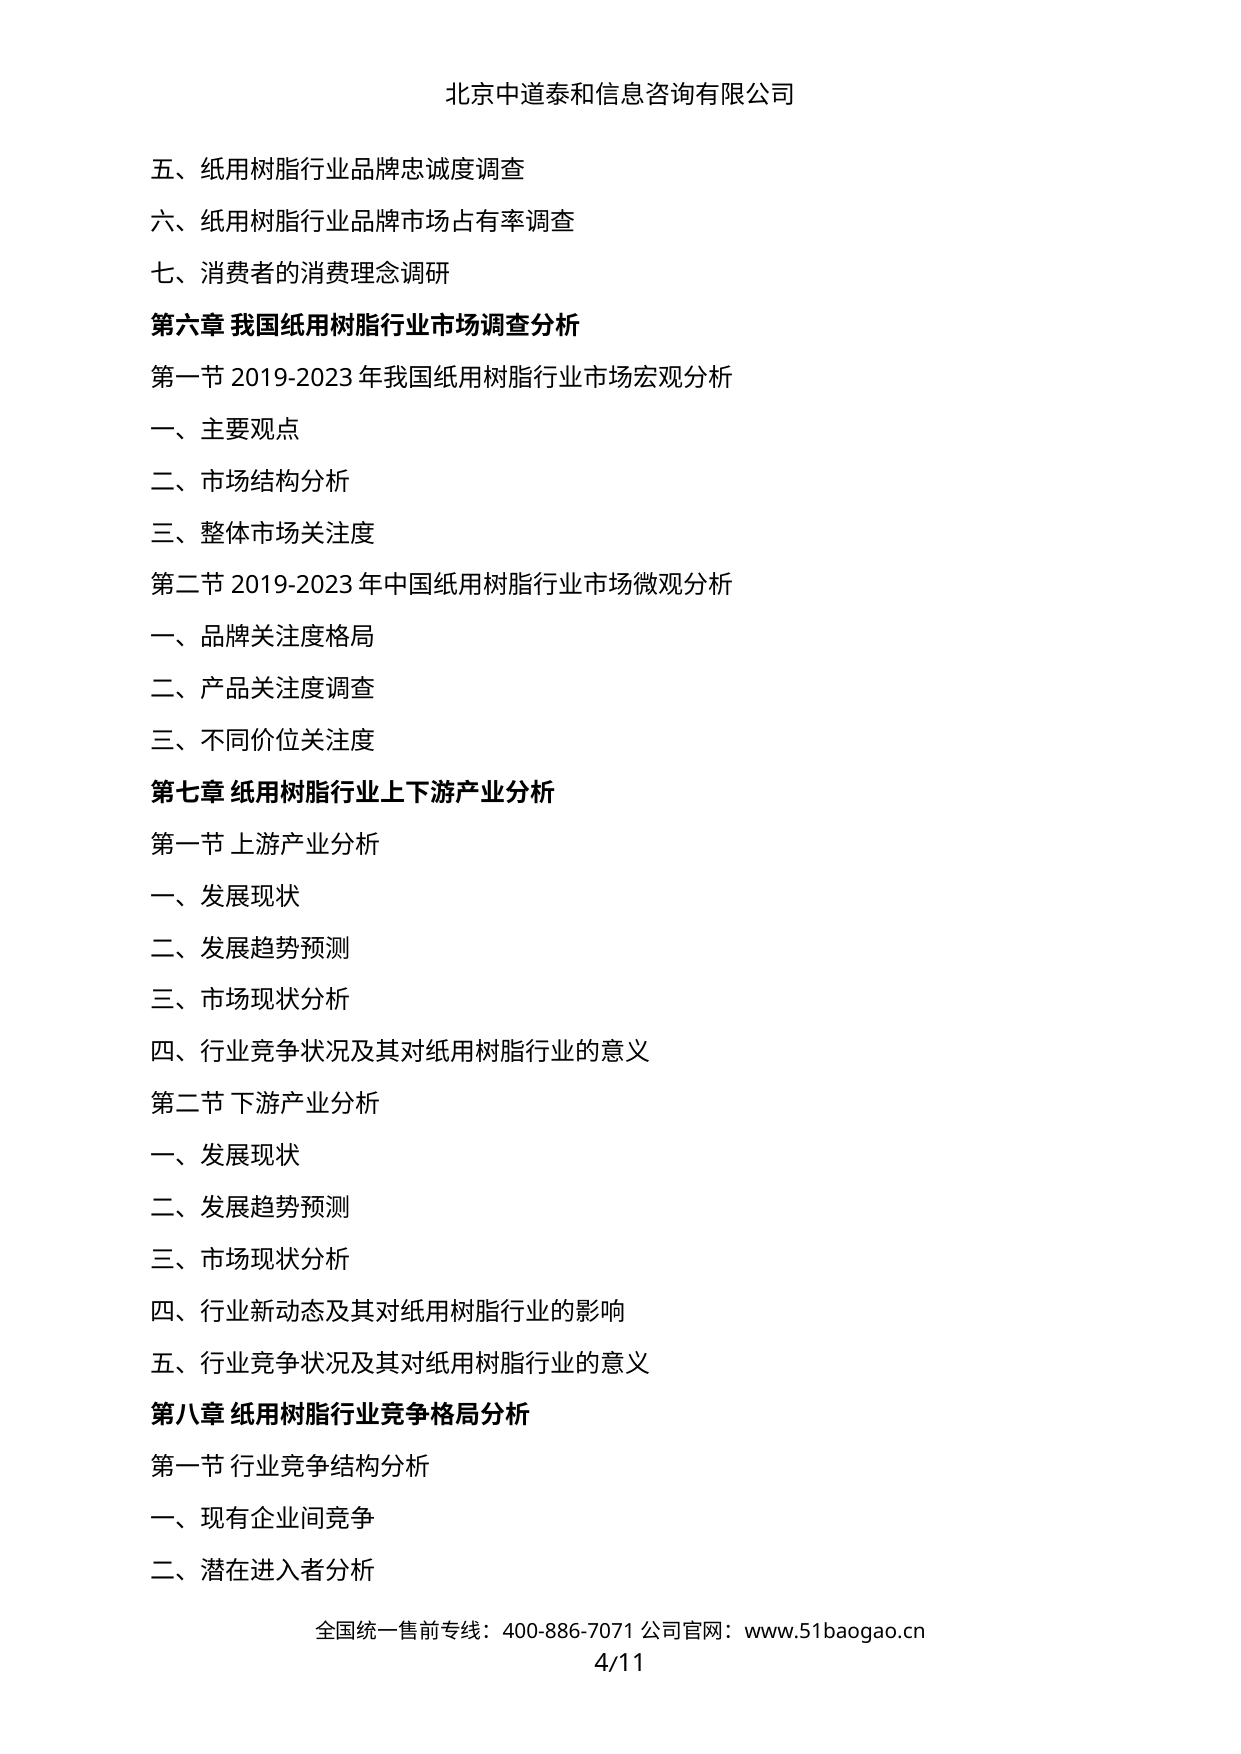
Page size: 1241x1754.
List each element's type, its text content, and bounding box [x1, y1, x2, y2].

text 二、发展趋势预测 [150, 1187, 1090, 1224]
text 一、现有企业间竞争 [150, 1499, 1090, 1535]
text 四、行业新动态及其对纸用树脂行业的影响 [150, 1291, 1090, 1327]
text 第二节 下游产业分析 [150, 1084, 1090, 1120]
text 三、市场现状分析 [150, 980, 1090, 1016]
text 第二节 2019-2023年中国纸用树脂行业市场微观分析 [150, 565, 1090, 601]
text 三、不同价位关注度 [150, 721, 1090, 757]
text 第一节 上游产业分析 [150, 824, 1090, 861]
text 二、市场结构分析 [150, 461, 1090, 497]
text 七、消费者的消费理念调研 [150, 254, 1090, 290]
text 第六章 我国纸用树脂行业市场调查分析 [150, 306, 1090, 342]
text 二、潜在进入者分析 [150, 1551, 1090, 1587]
text 第一节 2019-2023年我国纸用树脂行业市场宏观分析 [150, 357, 1090, 394]
text 六、纸用树脂行业品牌市场占有率调查 [150, 202, 1090, 238]
text 一、发展现状 [150, 1136, 1090, 1172]
text 二、发展趋势预测 [150, 928, 1090, 964]
text 一、主要观点 [150, 409, 1090, 446]
text 第一节 行业竞争结构分析 [150, 1447, 1090, 1483]
text 三、整体市场关注度 [150, 513, 1090, 549]
text 四、行业竞争状况及其对纸用树脂行业的意义 [150, 1032, 1090, 1068]
text 三、市场现状分析 [150, 1239, 1090, 1276]
text 一、品牌关注度格局 [150, 617, 1090, 653]
text 五、行业竞争状况及其对纸用树脂行业的意义 [150, 1343, 1090, 1379]
text 第八章 纸用树脂行业竞争格局分析 [150, 1395, 1090, 1431]
text 二、产品关注度调查 [150, 669, 1090, 705]
text 一、发展现状 [150, 876, 1090, 912]
text 五、纸用树脂行业品牌忠诚度调查 [150, 150, 1090, 186]
text 第七章 纸用树脂行业上下游产业分析 [150, 772, 1090, 809]
